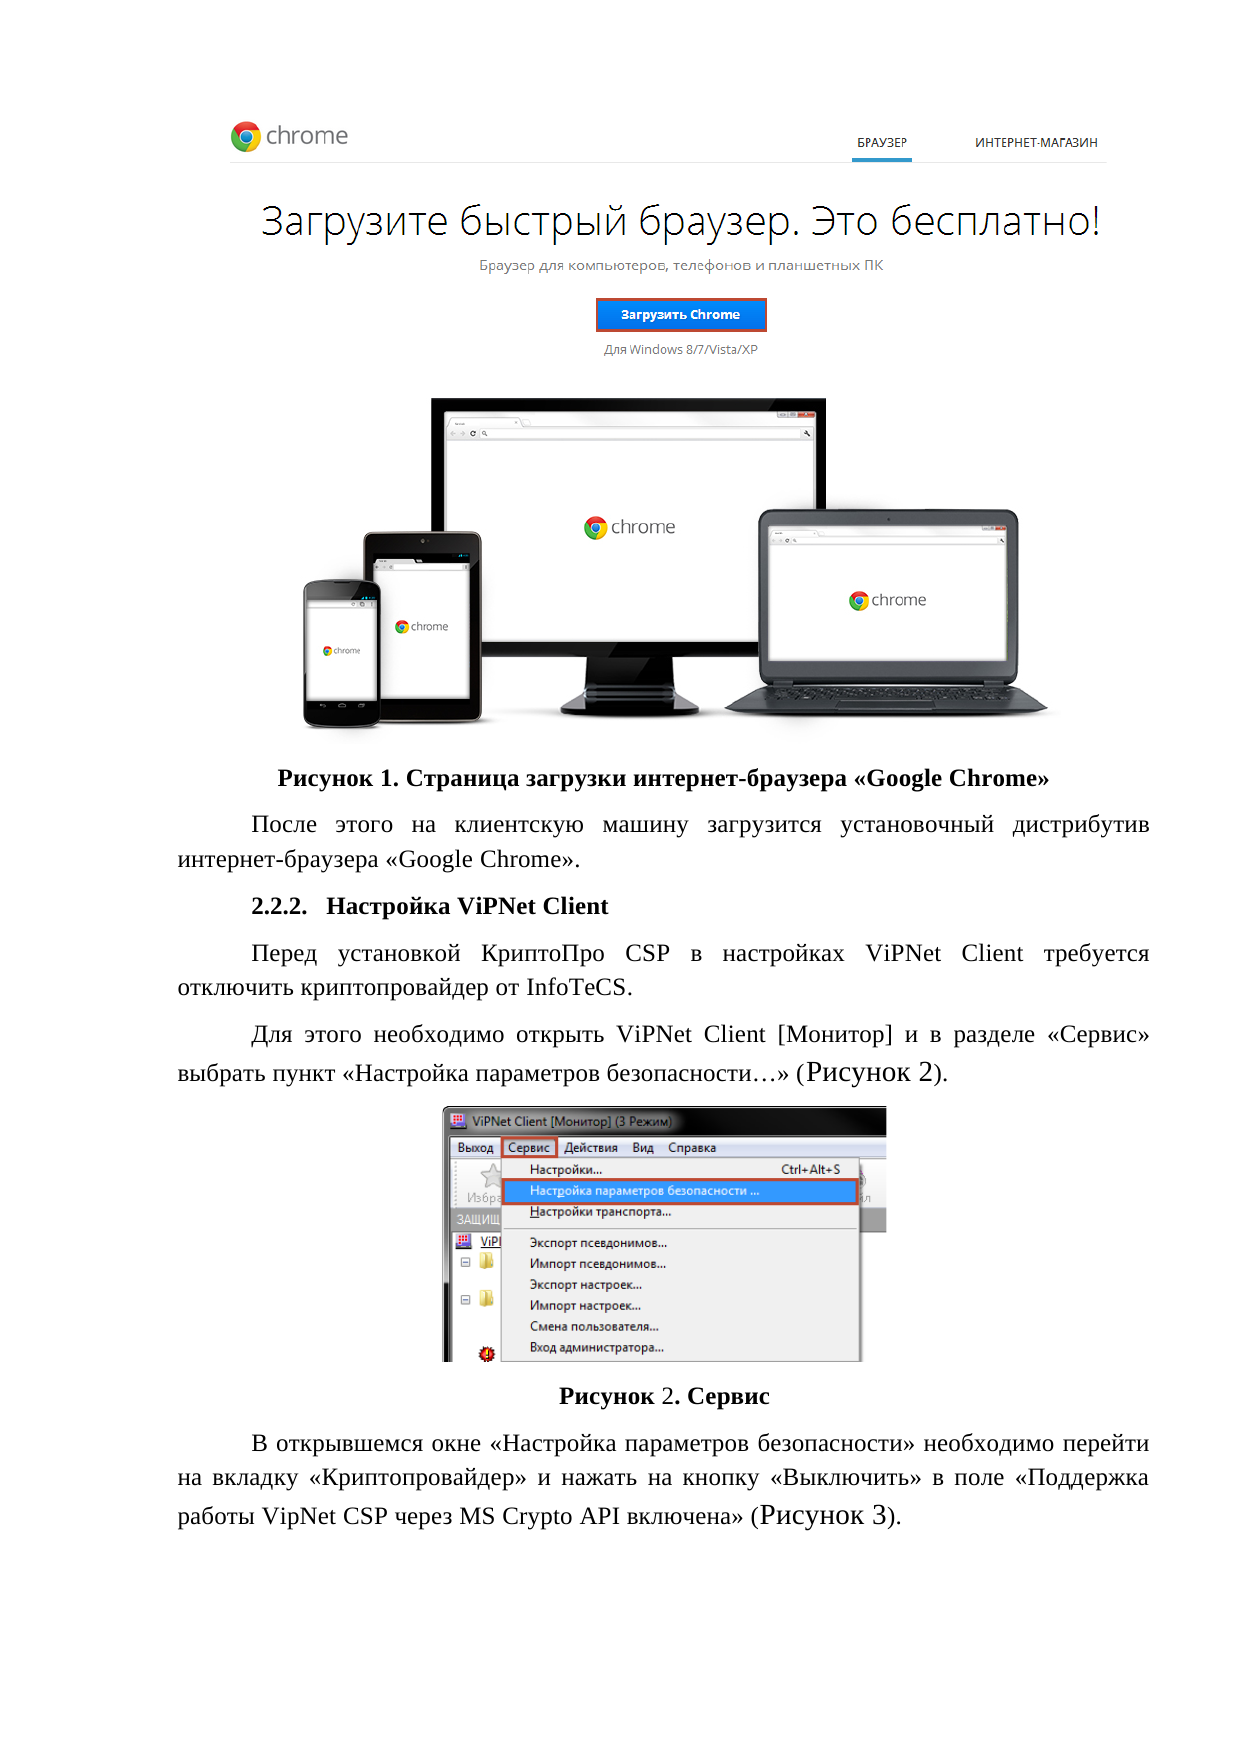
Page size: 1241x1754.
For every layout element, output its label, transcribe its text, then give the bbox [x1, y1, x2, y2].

text В открывшемся окне «Настройка параметров безопасности» необходимо перейти на вкладку «Криптопровайдер» и нажать на кнопку «Выключить» в поле «Поддержка работы VipNet CSP через MS Crypto API включена» (Рисунок 3). [177, 1428, 1152, 1531]
picture [222, 118, 1107, 744]
list Настройка ViPNet Client [251, 891, 1152, 920]
text Перед установкой КриптоПро CSP в настройках ViPNet Client требуется отключить криптопровайдер от InfoTeCS. [177, 938, 1152, 1001]
text Рисунок 2. Сервис [177, 1381, 1152, 1410]
text Рисунок 1. Страница загрузки интернет-браузера «Google Chrome» [177, 763, 1152, 791]
picture [442, 1106, 887, 1362]
text Для этого необходимо открыть ViPNet Client [Монитор] и в разделе «Сервис» выбрать пункт «Настройка параметров безопасности…» (Рисунок 2). [177, 1019, 1152, 1087]
text После этого на клиентскую машину загрузится установочный дистрибутив интернет-браузера «Google Chrome». [177, 809, 1152, 873]
